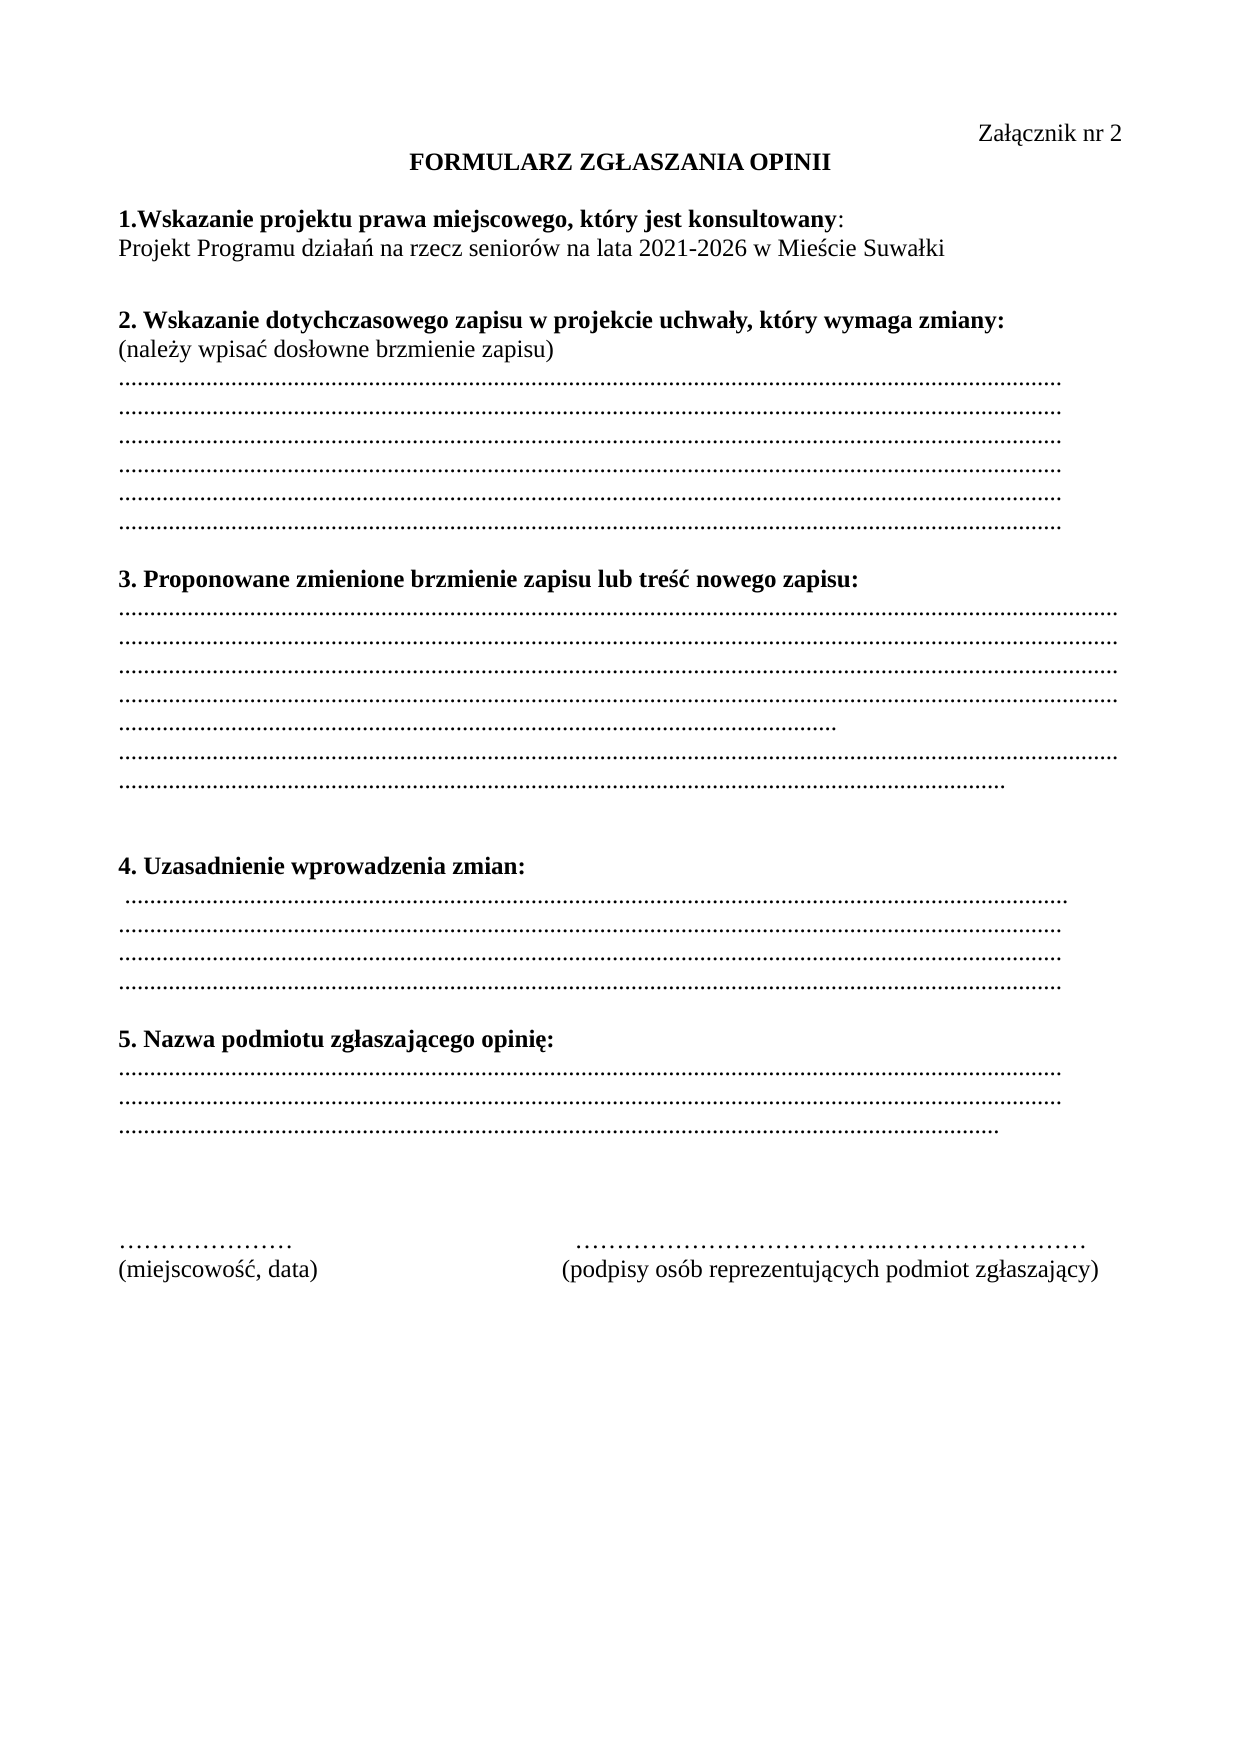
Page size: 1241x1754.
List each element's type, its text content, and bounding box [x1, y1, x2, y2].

text ....................................................................................................................................................... [118, 391, 1122, 420]
text ………………… ………………………………..…………………… [118, 1225, 1122, 1254]
text Projekt Programu działań na rzecz seniorów na lata 2021-2026 w Mieście Suwałki [118, 233, 1122, 262]
text ....................................................................................................................................................... [118, 966, 1122, 995]
text 2. Wskazanie dotychczasowego zapisu w projekcie uchwały, który wymaga zmiany: [118, 305, 1122, 334]
text ....................................................................................................................................................... [118, 937, 1122, 966]
text ....................................................................................................................................................... [118, 909, 1122, 937]
text ....................................................................................................................................................... [118, 1052, 1122, 1081]
text (należy wpisać dosłowne brzmienie zapisu) [118, 334, 1122, 362]
text ....................................................................................................................................................... [118, 420, 1122, 449]
text 5. Nazwa podmiotu zgłaszającego opinię: [118, 1024, 1122, 1052]
text ................................................................................................................................................................................................................................................................................................................................................................................................................................................................................................................................................................................................................................................................................................................................................................................... [118, 592, 1122, 736]
text ....................................................................................................................................................... [118, 449, 1122, 477]
text ....................................................................................................................................................... [118, 880, 1122, 909]
text ....................................................................................................................................................... [118, 506, 1122, 535]
text .............................................................................................................................................................................................................................................................................................................. [118, 736, 1122, 794]
text 4. Uzasadnienie wprowadzenia zmian: [118, 851, 1122, 880]
text 3. Proponowane zmienione brzmienie zapisu lub treść nowego zapisu: [118, 564, 1122, 592]
text Załącznik nr 2 [118, 118, 1122, 147]
text FORMULARZ ZGŁASZANIA OPINII [118, 147, 1122, 176]
text ....................................................................................................................................................... [118, 362, 1122, 391]
text ............................................................................................................................................. [118, 1110, 1122, 1139]
text ....................................................................................................................................................... [118, 477, 1122, 506]
text ....................................................................................................................................................... [118, 1081, 1122, 1110]
text 1.Wskazanie projektu prawa miejscowego, który jest konsultowany: [118, 204, 1122, 233]
text (miejscowość, data) (podpisy osób reprezentujących podmiot zgłaszający) [118, 1254, 1122, 1282]
